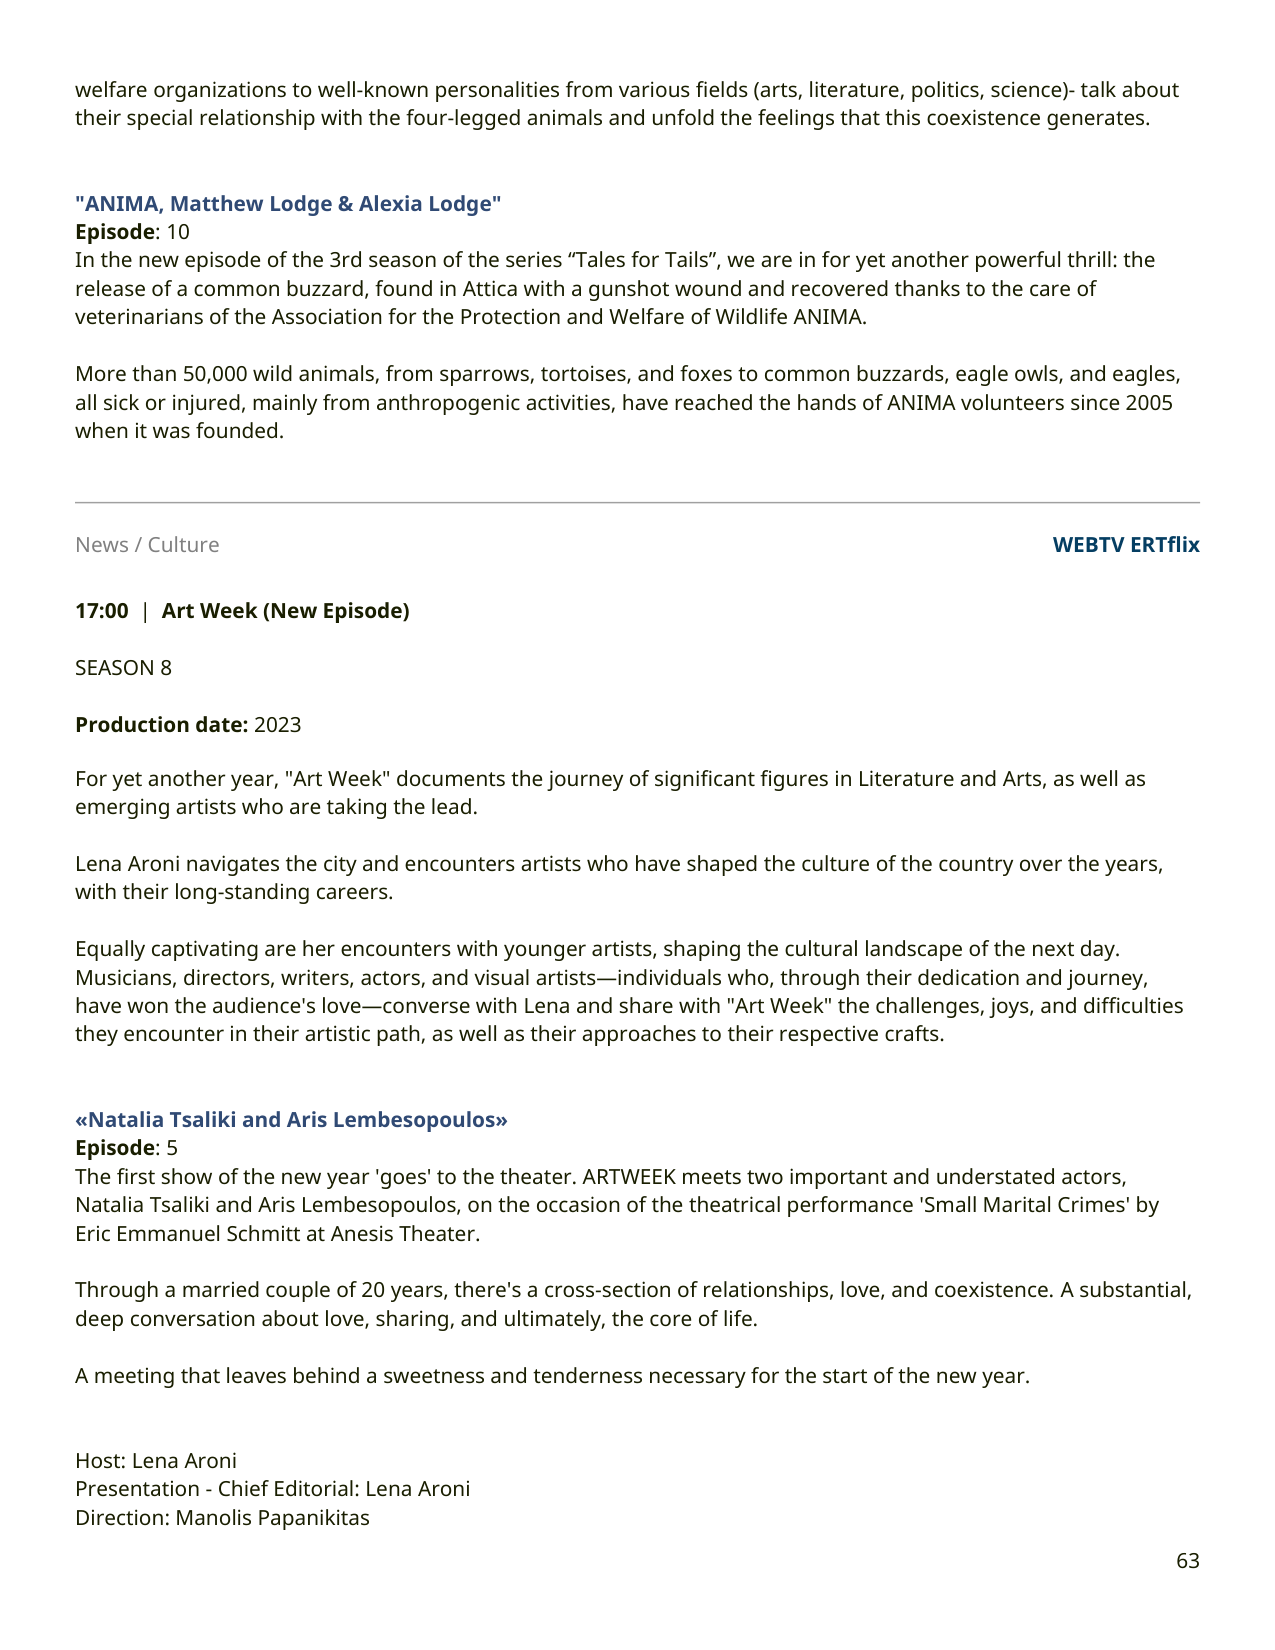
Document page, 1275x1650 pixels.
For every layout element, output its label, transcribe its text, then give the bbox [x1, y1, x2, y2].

text 17:00 | Art Week (New Episode) SEASON 8 Production date: 2023 [75, 559, 1200, 739]
text For yet another year, "Art Week" documents the journey of significant figures in Literature and Arts, as well as emerging artists who are taking the lead. Lena Aroni navigates the city and encounters artists who have shaped the culture of the country over the years, with their long-standing careers. Equally captivating are her encounters with younger artists, shaping the cultural landscape of the next day. Musicians, directors, writers, actors, and visual artists—individuals who, through their dedication and journey, have won the audience's love—converse with Lena and share with "Art Week" the challenges, joys, and difficulties they encounter in their artistic path, as well as their approaches to their respective crafts. [75, 764, 1200, 1048]
text Host: Lena Aroni Presentation - Chief Editorial: Lena Aroni Direction: Manolis Papanikitas [75, 1389, 1200, 1531]
text "ANIMA, Matthew Lodge & Alexia Lodge" Episode: 10 [75, 132, 1200, 246]
table_header WEBTV ERTflix [638, 531, 1200, 559]
text «Natalia Tsaliki and Aris Lembesopoulos» Episode: 5 [75, 1048, 1200, 1162]
text The first show of the new year 'goes' to the theater. ARTWEEK meets two important and understated actors, Natalia Tsaliki and Aris Lembesopoulos, on the occasion of the theatrical performance 'Small Marital Crimes' by Eric Emmanuel Schmitt at Anesis Theater. Through a married couple of 20 years, there's a cross-section of relationships, love, and coexistence. A substantial, deep conversation about love, sharing, and ultimately, the core of life. A meeting that leaves behind a sweetness and tenderness necessary for the start of the new year. [75, 1162, 1200, 1389]
text In the new episode of the 3rd season of the series “Tales for Tails”, we are in for yet another powerful thrill: the release of a common buzzard, found in Attica with a gunshot wound and recovered thanks to the care of veterinarians of the Association for the Protection and Welfare of Wildlife ANIMA. More than 50,000 wild animals, from sparrows, tortoises, and foxes to common buzzards, eagle owls, and eagles, all sick or injured, mainly from anthropogenic activities, have reached the hands of ANIMA volunteers since 2005 when it was founded. [75, 246, 1200, 445]
table_header News / Culture [75, 531, 637, 559]
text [75, 75, 1200, 132]
